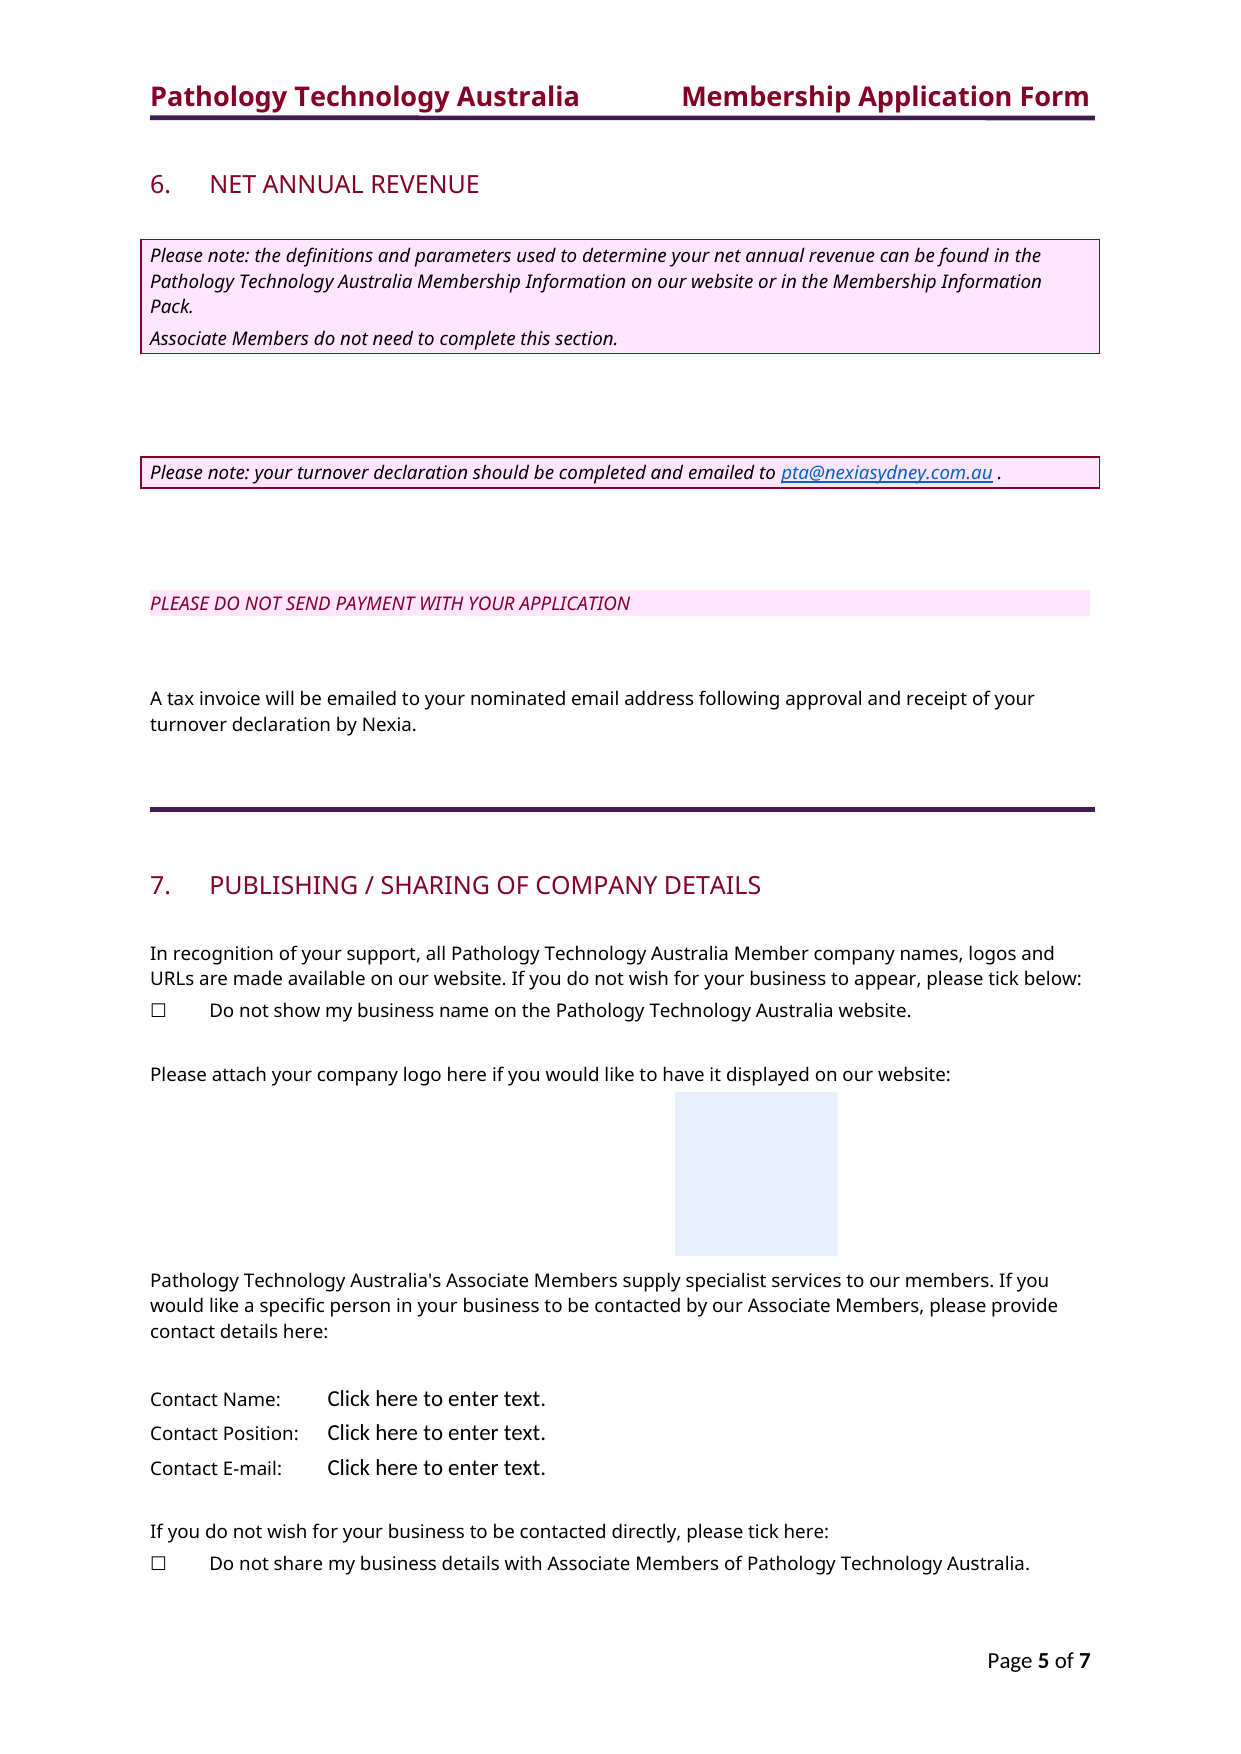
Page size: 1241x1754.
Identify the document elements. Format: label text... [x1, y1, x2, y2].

text Please note: the definitions and parameters used to determine your net annual revenue can be found in the Pathology Technology Australia Membership Information on our website or in the Membership Information Pack. [142, 240, 1099, 319]
text In recognition of your support, all Pathology Technology Australia Member company names, logos and URLs are made available on our website. If you do not wish for your business to appear, please tick below: [150, 940, 1090, 991]
text Pathology Technology Australia's Associate Members supply specialist services to our members. If you would like a specific person in your business to be contacted by our Associate Members, please provide contact details here: [150, 1267, 1090, 1344]
text If you do not wish for your business to be contacted directly, please tick here: [150, 1519, 1090, 1544]
text Please note: your turnover declaration should be completed and emailed to pta@nexiasydney.com.au . [142, 458, 1099, 487]
text Contact Name: [150, 1384, 1090, 1412]
subtitle NET ANNUAL REVENUE [150, 167, 1090, 201]
subtitle PUBLISHING / SHARING OF COMPANY DETAILS [150, 868, 1090, 902]
text Do not show my business name on the Pathology Technology Australia website. [150, 997, 1090, 1023]
text Please attach your company logo here if you would like to have it displayed on our website: [150, 1061, 1090, 1086]
text Do not share my business details with Associate Members of Pathology Technology Australia. [150, 1551, 1090, 1576]
text A tax invoice will be emailed to your nominated email address following approval and receipt of your turnover declaration by Nexia. [150, 686, 1090, 737]
picture [675, 1092, 838, 1256]
text Associate Members do not need to complete this section. [142, 322, 1099, 353]
subtitle PLEASE DO NOT SEND PAYMENT WITH YOUR APPLICATION [150, 590, 1090, 616]
text Contact E-mail: [150, 1453, 1090, 1481]
text Contact Position: [150, 1418, 1090, 1446]
